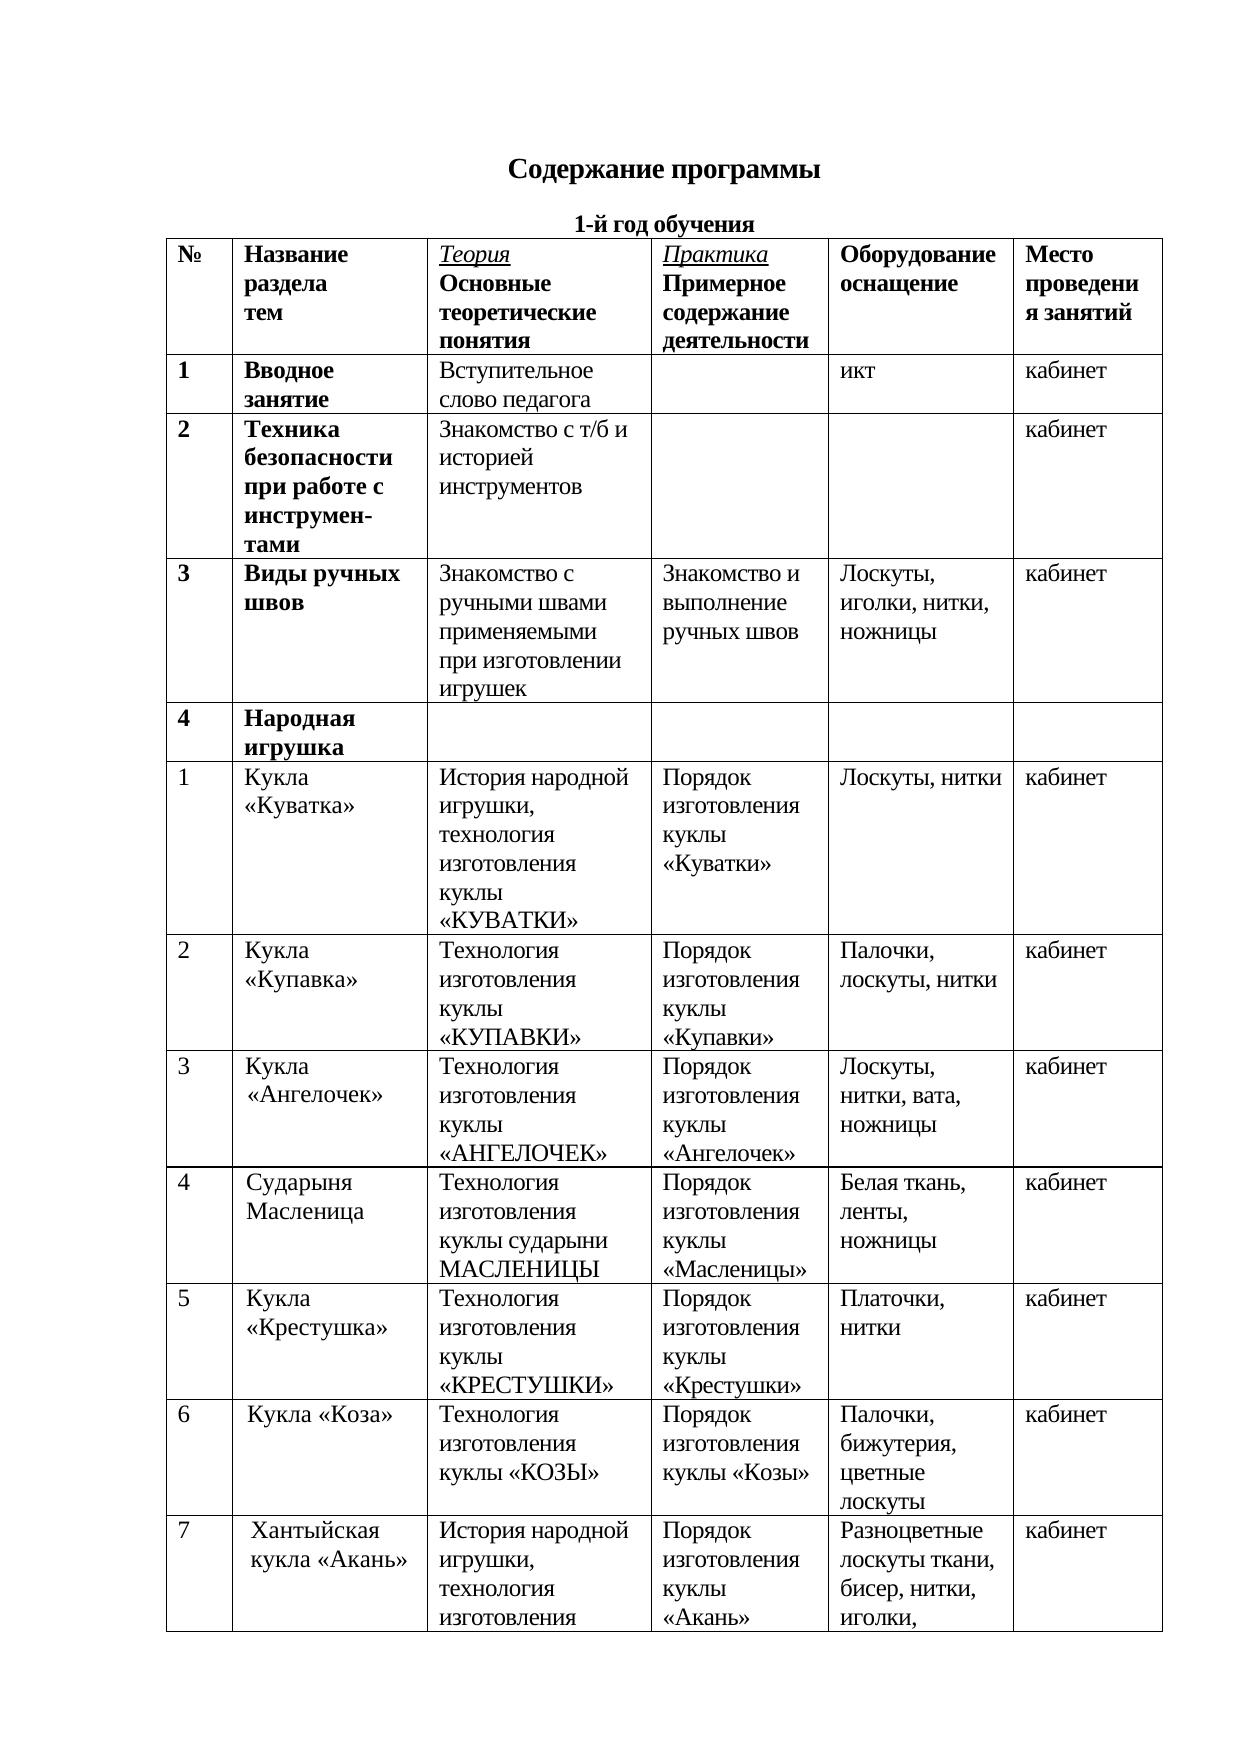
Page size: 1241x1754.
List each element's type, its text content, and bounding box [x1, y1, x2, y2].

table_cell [233, 1516, 427, 1631]
table_cell Кукла «Куватка» [233, 762, 427, 934]
table_cell Платочки, нитки [829, 1284, 1013, 1398]
table_cell кабинет [1014, 355, 1162, 413]
table_cell 2 [167, 414, 232, 557]
table_cell 3 [167, 559, 232, 702]
table_cell Порядок изготовления куклы «Масленицы» [652, 1168, 828, 1282]
table_header Название раздела тем [233, 239, 427, 354]
table_cell Технология изготовления куклы «КРЕСТУШКИ» [428, 1284, 651, 1398]
table_cell Знакомство с ручными швами применяемыми при изготовлении игрушек [428, 559, 651, 702]
table_cell 1 [167, 762, 232, 934]
table_cell Техника безопасности при работе с инструментами [233, 414, 427, 557]
table_cell Знакомство с т/б и историей инструментов [428, 414, 651, 557]
table_cell кабинет [1014, 559, 1162, 702]
table_cell кабинет [1014, 935, 1162, 1050]
table_cell Вступительное слово педагога [428, 355, 651, 413]
table_cell [428, 703, 651, 761]
table_cell Порядок изготовления куклы «Крестушки» [652, 1284, 828, 1398]
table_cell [428, 1516, 651, 1631]
table_cell икт [829, 355, 1013, 413]
table_cell кабинет [1014, 1168, 1162, 1282]
table_cell Виды ручных швов [233, 559, 427, 702]
table_cell кабинет [1014, 1516, 1162, 1631]
table_cell [652, 703, 828, 761]
table_cell Народная игрушка [233, 703, 427, 761]
table_header Оборудование оснащение [829, 239, 1013, 354]
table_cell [652, 1516, 828, 1631]
table_cell Палочки, лоскуты, нитки [829, 935, 1013, 1050]
table_cell 1 [167, 355, 232, 413]
table_cell Кукла «Ангелочек» [233, 1051, 427, 1166]
table_cell 4 [167, 703, 232, 761]
table_cell кабинет [1014, 1284, 1162, 1398]
table_cell кабинет [1014, 1400, 1162, 1514]
table_cell 4 [167, 1168, 232, 1282]
table_cell Кукла «Купавка» [233, 935, 427, 1050]
table_cell История народной игрушки, технология изготовления куклы «КУВАТКИ» [428, 762, 651, 934]
table_cell Технология изготовления куклы сударыни МАСЛЕНИЦЫ [428, 1168, 651, 1282]
table_cell Технология изготовления куклы «АНГЕЛОЧЕК» [428, 1051, 651, 1166]
table_cell [829, 414, 1013, 557]
table_cell Технология изготовления куклы «КУПАВКИ» [428, 935, 651, 1050]
table_cell Порядок изготовления куклы «Ангелочек» [652, 1051, 828, 1166]
table_cell Сударыня Масленица [233, 1168, 427, 1282]
table_cell Лоскуты, нитки, вата, ножницы [829, 1051, 1013, 1166]
table_cell [652, 355, 828, 413]
table_header Теория Основные теоретические понятия [428, 239, 651, 354]
table_cell Кукла «Коза» [233, 1400, 427, 1514]
table_cell 3 [167, 1051, 232, 1166]
table_cell 2 [167, 935, 232, 1050]
table_cell кабинет [1014, 414, 1162, 557]
table_cell Порядок изготовления куклы «Куватки» [652, 762, 828, 934]
table_cell 7 [167, 1516, 232, 1631]
table_header Место проведения занятий [1014, 239, 1162, 354]
table_cell Вводное занятие [233, 355, 427, 413]
table_cell Палочки, бижутерия, цветные лоскуты [829, 1400, 1013, 1514]
text 1-й год обучения [177, 209, 1152, 238]
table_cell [829, 1516, 1013, 1631]
table_cell 5 [167, 1284, 232, 1398]
list Содержание программы [177, 152, 1152, 185]
table_header № [167, 239, 232, 354]
table_cell Технология изготовления куклы «КОЗЫ» [428, 1400, 651, 1514]
table_cell Порядок изготовления куклы «Купавки» [652, 935, 828, 1050]
table_cell [829, 703, 1013, 761]
table_cell Лоскуты, нитки [829, 762, 1013, 934]
table_header Практика Примерное содержание деятельности [652, 239, 828, 354]
table_cell [1014, 703, 1162, 761]
table_cell 6 [167, 1400, 232, 1514]
table_cell [652, 414, 828, 557]
table_cell кабинет [1014, 1051, 1162, 1166]
table_cell кабинет [1014, 762, 1162, 934]
table_cell Лоскуты, иголки, нитки, ножницы [829, 559, 1013, 702]
table_cell Кукла «Крестушка» [233, 1284, 427, 1398]
table_cell Белая ткань, ленты, ножницы [829, 1168, 1013, 1282]
table_cell Порядок изготовления куклы «Козы» [652, 1400, 828, 1514]
table_cell Знакомство и выполнение ручных швов [652, 559, 828, 702]
